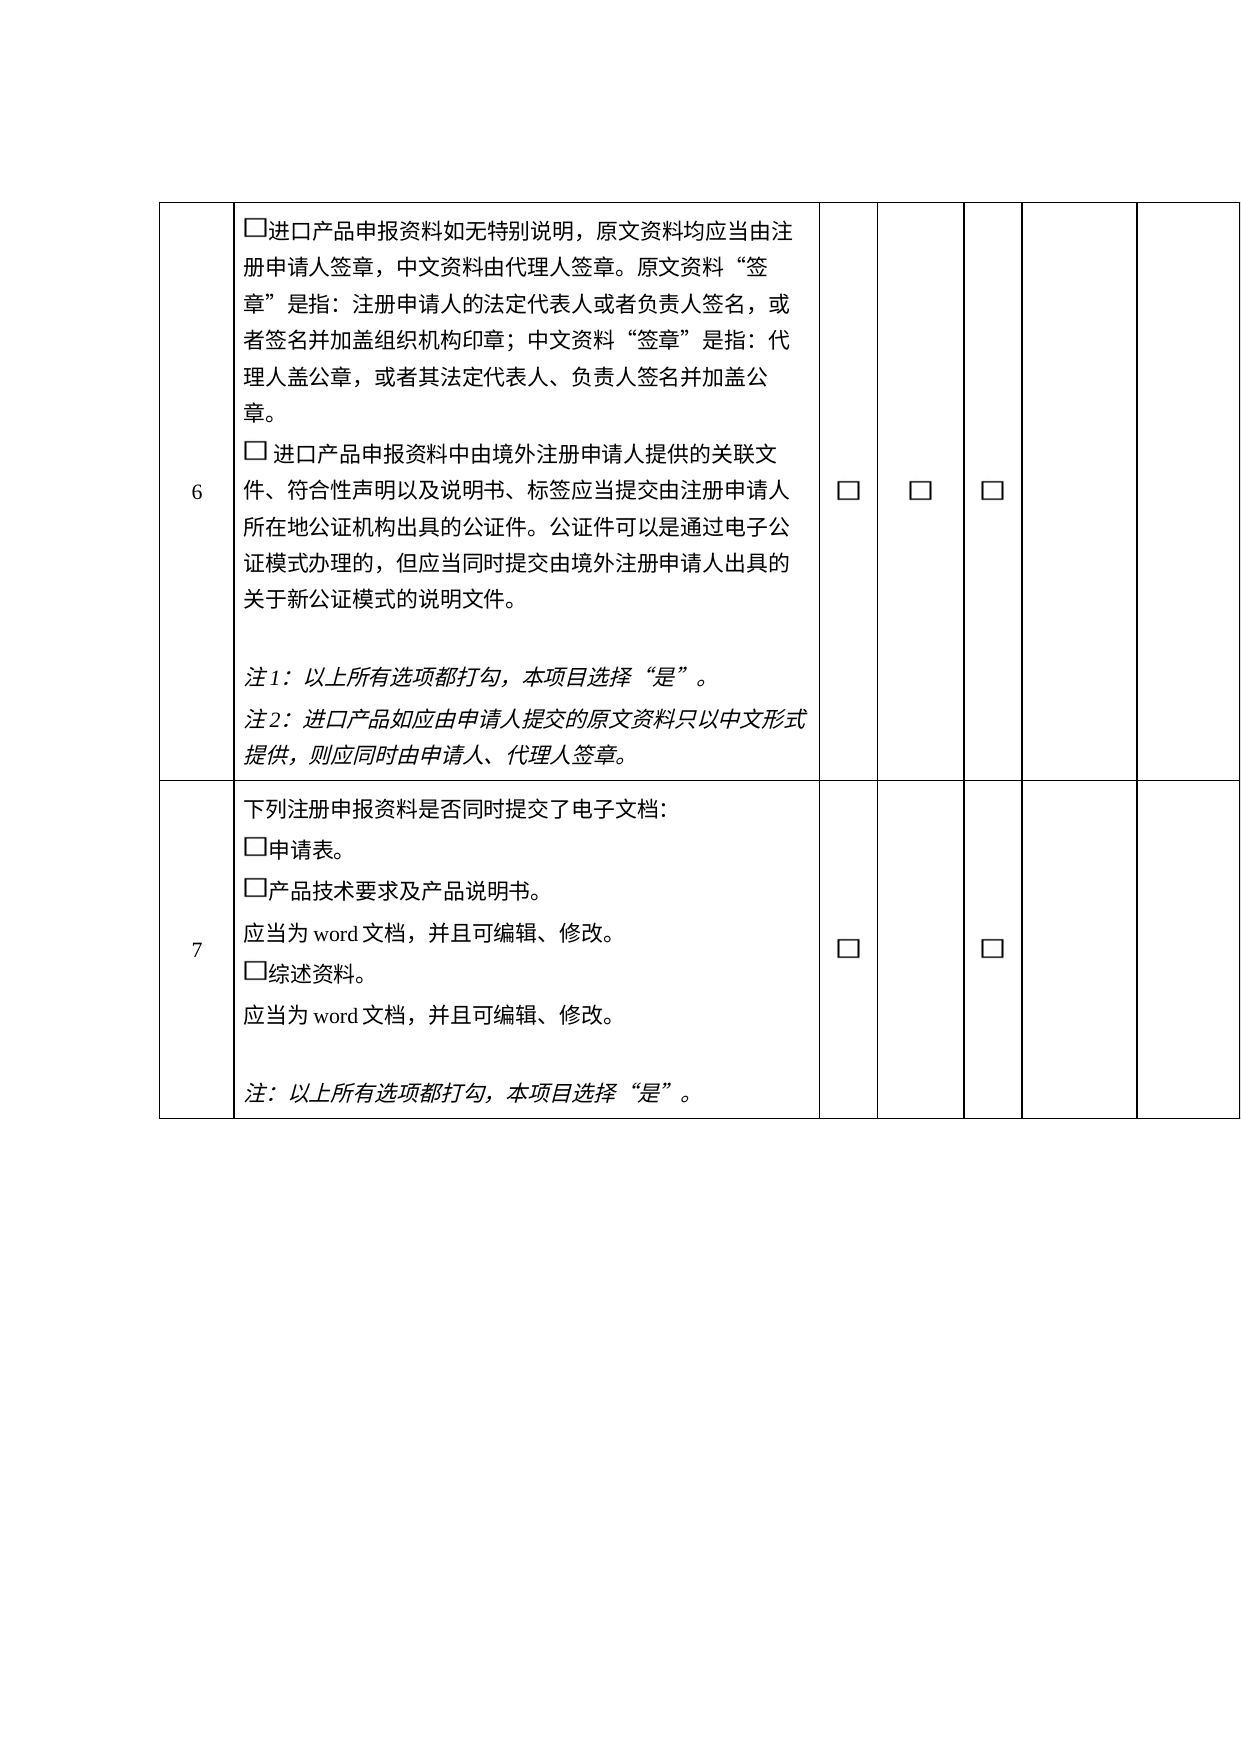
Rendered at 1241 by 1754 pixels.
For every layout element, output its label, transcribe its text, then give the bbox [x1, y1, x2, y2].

table_cell [965, 781, 1021, 1117]
table_cell [878, 781, 963, 1117]
picture [243, 957, 268, 983]
picture [980, 935, 1006, 961]
table_cell 下列注册申报资料是否同时提交了电子文档： 申请表。 产品技术要求及产品说明书。 应当为word文档，并且可编辑、修改。 综述资料。 应当为word文档，并且可编辑、修改。 注：以上所有选项都打勾，本项目选择“是”。 [235, 781, 819, 1117]
table_cell [1138, 781, 1239, 1117]
picture [243, 874, 268, 900]
picture [243, 437, 268, 463]
picture [836, 935, 862, 961]
picture [243, 833, 268, 859]
table_cell [1023, 203, 1136, 779]
picture [908, 477, 934, 503]
table_cell 进口产品申报资料如无特别说明，原文资料均应当由注册申请人签章，中文资料由代理人签章。原文资料“签章”是指：注册申请人的法定代表人或者负责人签名，或者签名并加盖组织机构印章；中文资料“签章”是指：代理人盖公章，或者其法定代表人、负责人签名并加盖公章。 进口产品申报资料中由境外注册申请人提供的关联文件、符合性声明以及说明书、标签应当提交由注册申请人所在地公证机构出具的公证件。公证件可以是通过电子公证模式办理的，但应当同时提交由境外注册申请人出具的关于新公证模式的说明文件。 注1：以上所有选项都打勾，本项目选择“是”。 注2：进口产品如应由申请人提交的原文资料只以中文形式提供，则应同时由申请人、代理人签章。 [235, 203, 819, 779]
table_cell [820, 781, 877, 1117]
picture [243, 214, 268, 240]
table_cell [820, 203, 877, 779]
table_cell 6 [160, 203, 233, 779]
picture [836, 477, 862, 503]
table_cell 7 [160, 781, 233, 1117]
table_cell [1138, 203, 1239, 779]
table_cell [965, 203, 1021, 779]
table_cell [1023, 781, 1136, 1117]
table_cell [878, 203, 963, 779]
picture [980, 477, 1006, 503]
